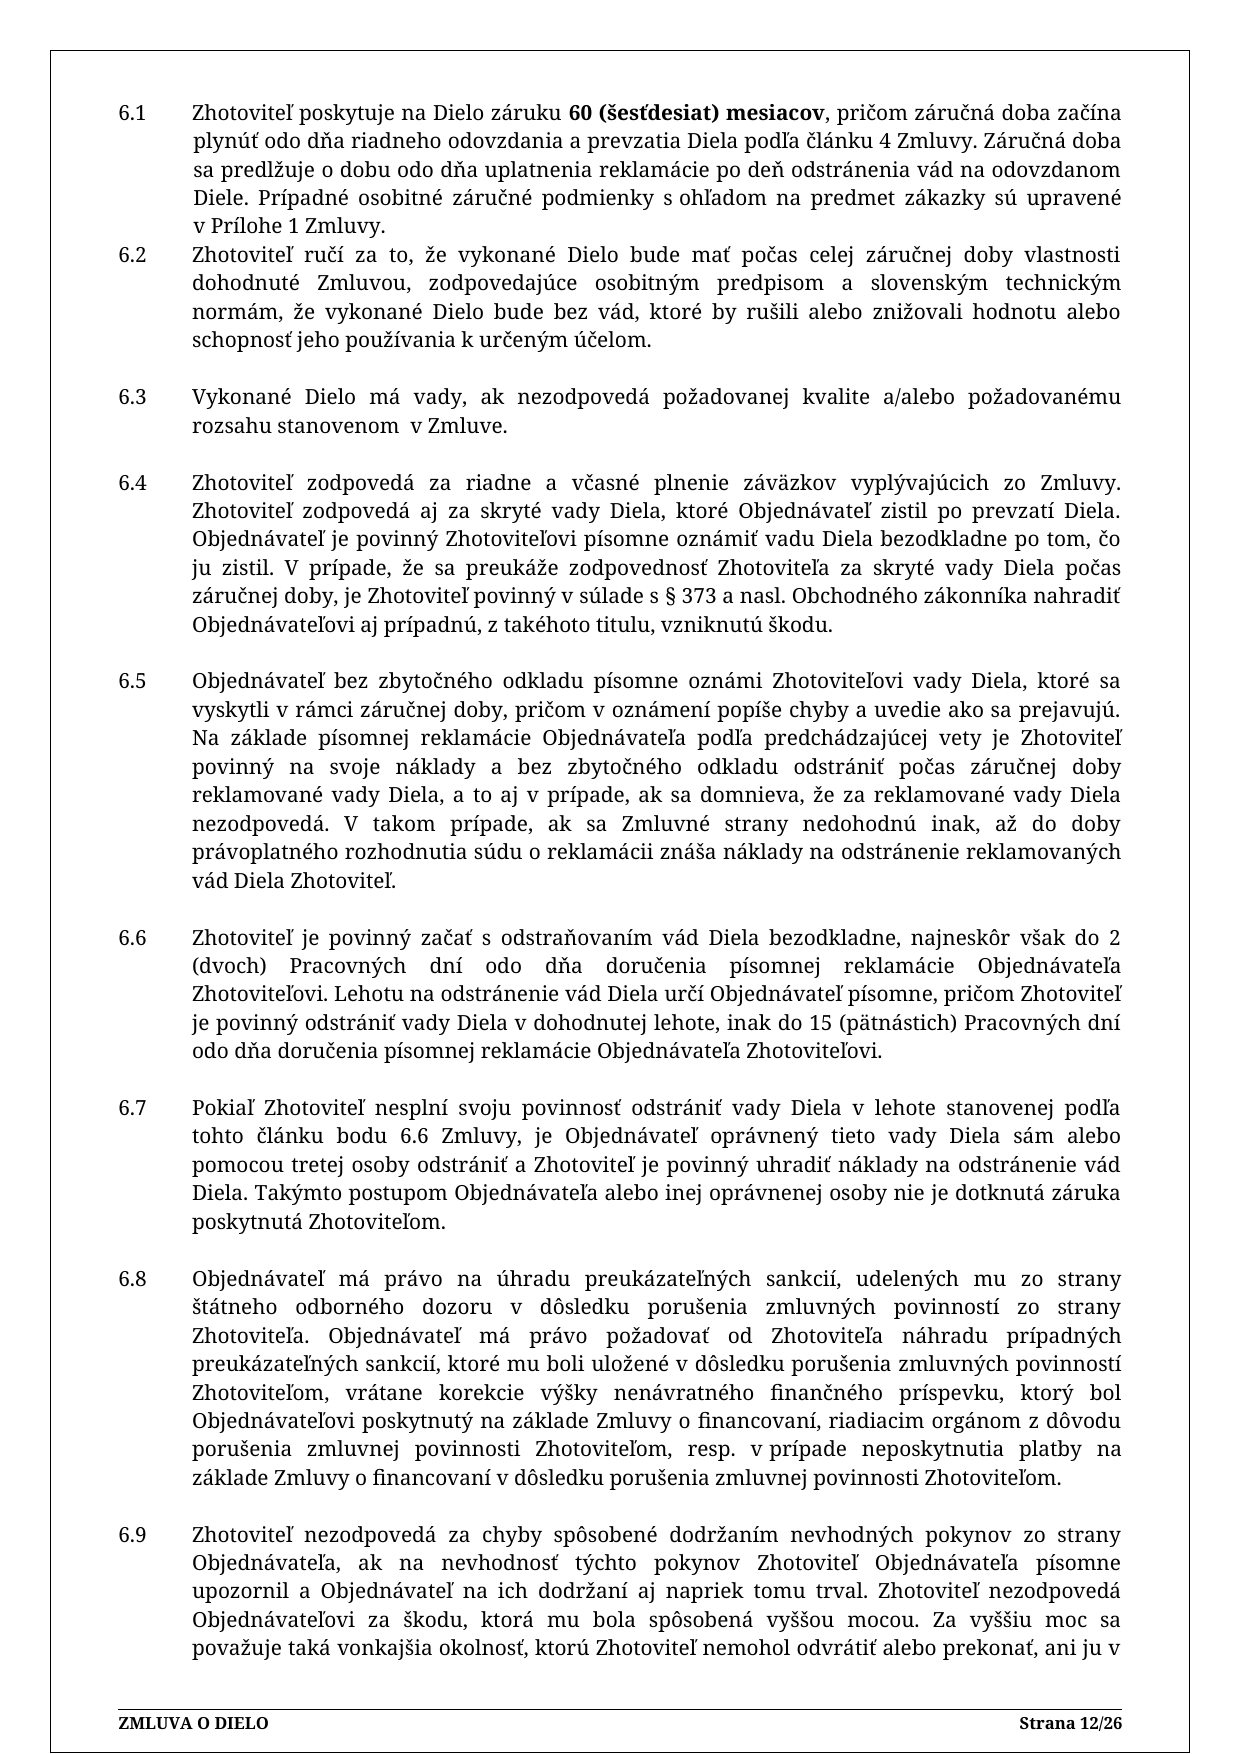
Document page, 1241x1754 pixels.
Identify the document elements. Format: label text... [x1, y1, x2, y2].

list Objednávateľ má právo na úhradu preukázateľných sankcií, udelených mu zo strany štátneho odborného dozoru v dôsledku porušenia zmluvných povinností zo strany Zhotoviteľa. Objednávateľ má právo požadovať od Zhotoviteľa náhradu prípadných preukázateľných sankcií, ktoré mu boli uložené v dôsledku porušenia zmluvných povinností Zhotoviteľom, vrátane korekcie výšky nenávratného finančného príspevku, ktorý bol Objednávateľovi poskytnutý na základe Zmluvy o financovaní, riadiacim orgánom z dôvodu porušenia zmluvnej povinnosti Zhotoviteľom, resp. v prípade neposkytnutia platby na základe Zmluvy o financovaní v dôsledku porušenia zmluvnej povinnosti Zhotoviteľom. [118, 1264, 1122, 1491]
list Zhotoviteľ zodpovedá za riadne a včasné plnenie záväzkov vyplývajúcich zo Zmluvy. Zhotoviteľ zodpovedá aj za skryté vady Diela, ktoré Objednávateľ zistil po prevzatí Diela. Objednávateľ je povinný Zhotoviteľovi písomne oznámiť vadu Diela bezodkladne po tom, čo ju zistil. V prípade, že sa preukáže zodpovednosť Zhotoviteľa za skryté vady Diela počas záručnej doby, je Zhotoviteľ povinný v súlade s § 373 a nasl. Obchodného zákonníka nahradiť Objednávateľovi aj prípadnú, z takéhoto titulu, vzniknutú škodu. [118, 468, 1122, 638]
list Pokiaľ Zhotoviteľ nesplní svoju povinnosť odstrániť vady Diela v lehote stanovenej podľa tohto článku bodu 6.6 Zmluvy, je Objednávateľ oprávnený tieto vady Diela sám alebo pomocou tretej osoby odstrániť a Zhotoviteľ je povinný uhradiť náklady na odstránenie vád Diela. Takýmto postupom Objednávateľa alebo inej oprávnenej osoby nie je dotknutá záruka poskytnutá Zhotoviteľom. [118, 1093, 1122, 1235]
list Objednávateľ bez zbytočného odkladu písomne oznámi Zhotoviteľovi vady Diela, ktoré sa vyskytli v rámci záručnej doby, pričom v oznámení popíše chyby a uvedie ako sa prejavujú. Na základe písomnej reklamácie Objednávateľa podľa predchádzajúcej vety je Zhotoviteľ povinný na svoje náklady a bez zbytočného odkladu odstrániť počas záručnej doby reklamované vady Diela, a to aj v prípade, ak sa domnieva, že za reklamované vady Diela nezodpovedá. V takom prípade, ak sa Zmluvné strany nedohodnú inak, až do doby právoplatného rozhodnutia súdu o reklamácii znáša náklady na odstránenie reklamovaných vád Diela Zhotoviteľ. [118, 667, 1122, 894]
list Zhotoviteľ ručí za to, že vykonané Dielo bude mať počas celej záručnej doby vlastnosti dohodnuté Zmluvou, zodpovedajúce osobitným predpisom a slovenským technickým normám, že vykonané Dielo bude bez vád, ktoré by rušili alebo znižovali hodnotu alebo schopnosť jeho používania k určeným účelom. [118, 240, 1122, 354]
list Vykonané Dielo má vady, ak nezodpovedá požadovanej kvalite a/alebo požadovanému rozsahu stanovenom v Zmluve. [118, 382, 1122, 439]
list Zhotoviteľ poskytuje na Dielo záruku 60 (šesťdesiat) mesiacov, pričom záručná doba začína plynúť odo dňa riadneho odovzdania a prevzatia Diela podľa článku 4 Zmluvy. Záručná doba sa predlžuje o dobu odo dňa uplatnenia reklamácie po deň odstránenia vád na odovzdanom Diele. Prípadné osobitné záručné podmienky s ohľadom na predmet zákazky sú upravené v Prílohe 1 Zmluvy. [118, 98, 1122, 240]
list Zhotoviteľ je povinný začať s odstraňovaním vád Diela bezodkladne, najneskôr však do 2 (dvoch) Pracovných dní odo dňa doručenia písomnej reklamácie Objednávateľa Zhotoviteľovi. Lehotu na odstránenie vád Diela určí Objednávateľ písomne, pričom Zhotoviteľ je povinný odstrániť vady Diela v dohodnutej lehote, inak do 15 (pätnástich) Pracovných dní odo dňa doručenia písomnej reklamácie Objednávateľa Zhotoviteľovi. [118, 923, 1122, 1065]
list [118, 1520, 1122, 1662]
